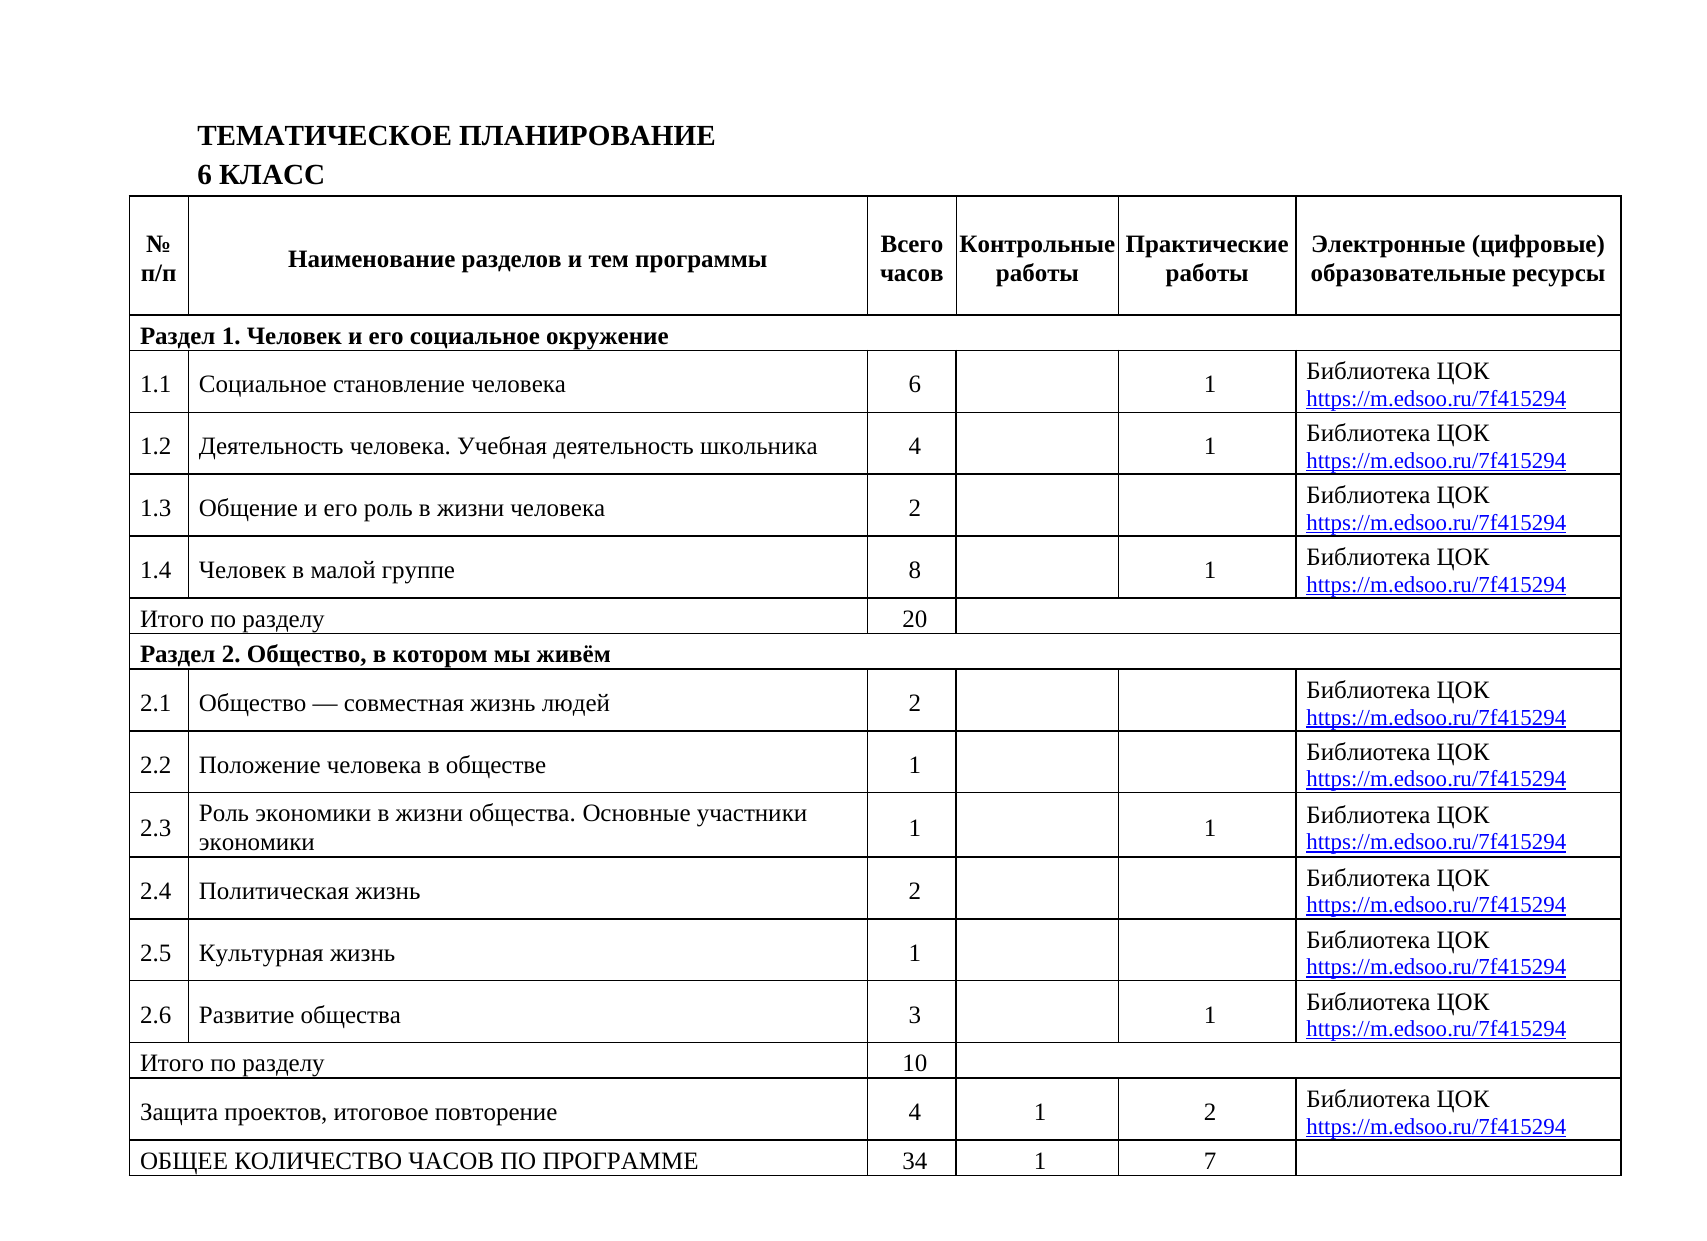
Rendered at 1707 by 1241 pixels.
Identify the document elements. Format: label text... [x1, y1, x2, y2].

table_header Практические работы [1119, 197, 1295, 314]
table_cell Библиотека ЦОК https://m.edsoo.ru/7f415294 [1297, 981, 1620, 1042]
table_cell Библиотека ЦОК https://m.edsoo.ru/7f415294 [1297, 413, 1620, 473]
table_cell 2 [868, 670, 955, 730]
table_header Наименование разделов и тем программы [189, 197, 867, 314]
table_cell 1 [1119, 793, 1295, 856]
table_cell 1.2 [130, 413, 188, 473]
table_cell 2.6 [130, 981, 188, 1042]
table_cell Библиотека ЦОК https://m.edsoo.ru/7f415294 [1297, 670, 1620, 730]
table_cell 1 [1119, 351, 1295, 411]
table_cell [957, 858, 1118, 918]
table_cell 2 [868, 475, 955, 535]
table_cell 2.1 [130, 670, 188, 730]
table_cell 1 [1119, 413, 1295, 473]
table_cell 6 [868, 351, 955, 411]
table_cell 1 [868, 793, 955, 856]
table_cell 10 [868, 1043, 955, 1077]
table_cell 1 [957, 1141, 1118, 1174]
table_cell 4 [868, 413, 955, 473]
table_cell 20 [868, 599, 955, 632]
table_cell [957, 537, 1118, 597]
table_cell Библиотека ЦОК https://m.edsoo.ru/7f415294 [1297, 537, 1620, 597]
table_cell Общество — совместная жизнь людей [189, 670, 867, 730]
table_cell 2.2 [130, 732, 188, 792]
table_cell Библиотека ЦОК https://m.edsoo.ru/7f415294 [1297, 732, 1620, 792]
table_cell [957, 413, 1118, 473]
table_cell 1.3 [130, 475, 188, 535]
table_cell Итого по разделу [130, 599, 867, 632]
table_cell [957, 732, 1118, 792]
table_cell Культурная жизнь [189, 920, 867, 980]
table_cell Политическая жизнь [189, 858, 867, 918]
table_cell 1 [1119, 981, 1295, 1042]
table_cell 1 [1119, 537, 1295, 597]
table_cell 34 [868, 1141, 955, 1174]
table_cell Раздел 1. Человек и его социальное окружение [130, 316, 1620, 349]
table_cell 1 [957, 1079, 1118, 1139]
table_cell 1.1 [130, 351, 188, 411]
table_cell [957, 920, 1118, 980]
table_cell 8 [868, 537, 955, 597]
table_cell Раздел 2. Общество, в котором мы живём [130, 634, 1620, 668]
text 6 КЛАСС [190, 157, 1618, 190]
table_cell 1.4 [130, 537, 188, 597]
table_cell 4 [868, 1079, 955, 1139]
table_header Контрольные работы [957, 197, 1118, 314]
table_cell 2.3 [130, 793, 188, 856]
table_cell 1 [868, 732, 955, 792]
table_cell Библиотека ЦОК https://m.edsoo.ru/7f415294 [1297, 475, 1620, 535]
table_cell [1119, 475, 1295, 535]
table_cell 2.4 [130, 858, 188, 918]
table_cell [957, 475, 1118, 535]
table_cell [957, 981, 1118, 1042]
table_cell [957, 793, 1118, 856]
table_cell [1297, 1141, 1620, 1174]
table_cell Социальное становление человека [189, 351, 867, 411]
table_cell Библиотека ЦОК https://m.edsoo.ru/7f415294 [1297, 793, 1620, 856]
table_cell Общение и его роль в жизни человека [189, 475, 867, 535]
table_cell Человек в малой группе [189, 537, 867, 597]
table_cell [1119, 670, 1295, 730]
table_cell 2 [1119, 1079, 1295, 1139]
table_cell [1119, 858, 1295, 918]
table_cell [957, 351, 1118, 411]
table_cell ОБЩЕЕ КОЛИЧЕСТВО ЧАСОВ ПО ПРОГРАММЕ [130, 1141, 867, 1174]
table_cell 1 [868, 920, 955, 980]
table_cell [957, 670, 1118, 730]
table_header Всего часов [868, 197, 956, 314]
text ТЕМАТИЧЕСКОЕ ПЛАНИРОВАНИЕ [190, 118, 1618, 152]
table_cell [1119, 732, 1295, 792]
table_cell Развитие общества [189, 981, 867, 1042]
table_cell Роль экономики в жизни общества. Основные участники экономики [189, 793, 867, 856]
table_cell [957, 599, 1620, 632]
table_cell [957, 1043, 1620, 1077]
table_cell 2 [868, 858, 955, 918]
table_cell 7 [1119, 1141, 1295, 1174]
table_cell Библиотека ЦОК https://m.edsoo.ru/7f415294 [1297, 920, 1620, 980]
table_cell 2.5 [130, 920, 188, 980]
table_header № п/п [130, 197, 188, 314]
table_cell Деятельность человека. Учебная деятельность школьника [189, 413, 867, 473]
table_cell Библиотека ЦОК https://m.edsoo.ru/7f415294 [1297, 1079, 1620, 1139]
table_cell [1119, 920, 1295, 980]
table_header Электронные (цифровые) образовательные ресурсы [1297, 197, 1620, 314]
table_cell 3 [868, 981, 955, 1042]
table_cell Защита проектов, итоговое повторение [130, 1079, 867, 1139]
table_cell Библиотека ЦОК https://m.edsoo.ru/7f415294 [1297, 858, 1620, 918]
table_cell Положение человека в обществе [189, 732, 867, 792]
table_cell Итого по разделу [130, 1043, 867, 1077]
table_cell Библиотека ЦОК https://m.edsoo.ru/7f415294 [1297, 351, 1620, 411]
